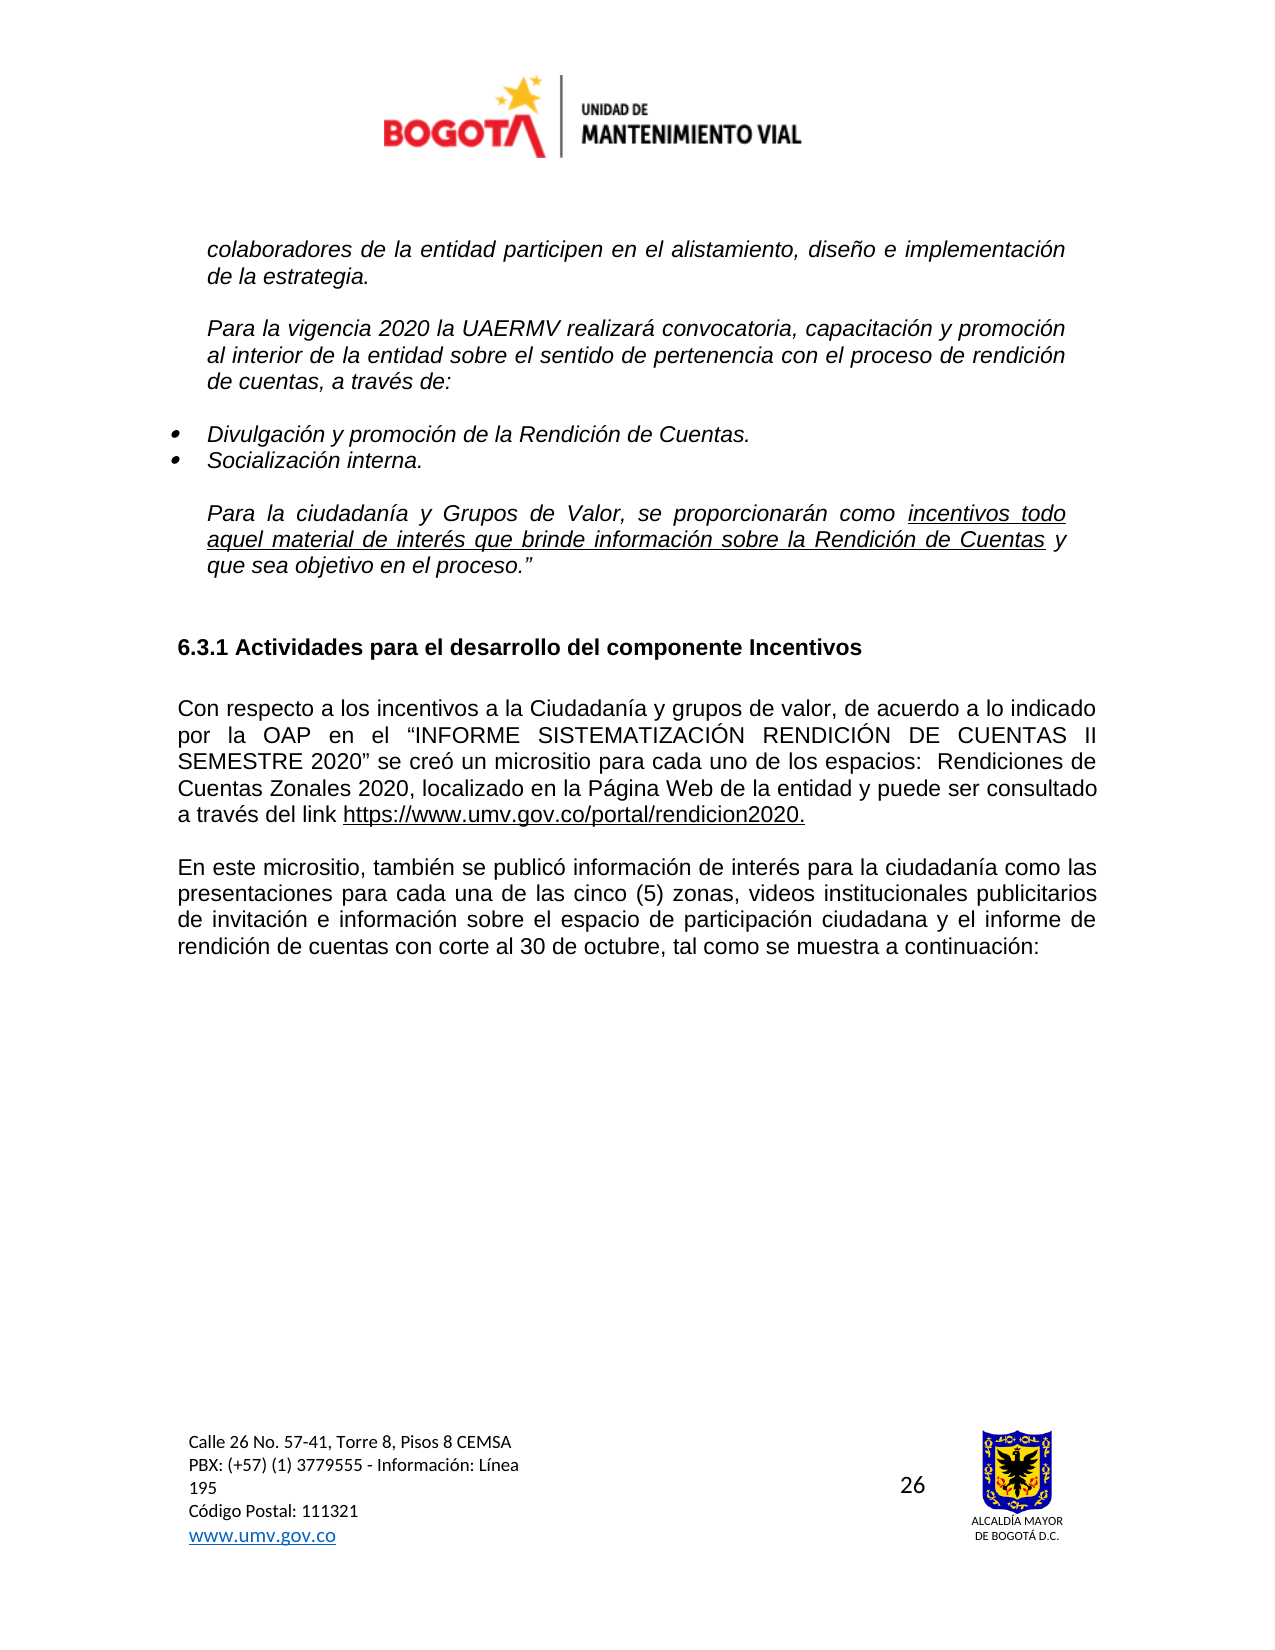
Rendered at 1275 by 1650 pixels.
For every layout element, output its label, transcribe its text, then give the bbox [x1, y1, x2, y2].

list Socialización interna. [169, 447, 1068, 473]
text Para la ciudadanía y Grupos de Valor, se proporcionarán como incentivos todo aquel material de interés que brinde información sobre la Rendición de Cuentas y que sea objetivo en el proceso.” [207, 500, 1068, 579]
picture [982, 1430, 1052, 1514]
text Para la vigencia 2020 la UAERMV realizará convocatoria, capacitación y promoción al interior de la entidad sobre el sentido de pertenencia con el proceso de rendición de cuentas, a través de: [207, 315, 1068, 394]
picture [384, 75, 802, 158]
subtitle 6.3.1 Actividades para el desarrollo del componente Incentivos [177, 634, 1098, 661]
text En este micrositio, también se publicó información de interés para la ciudadanía como las presentaciones para cada una de las cinco (5) zonas, videos institucionales publicitarios de invitación e información sobre el espacio de participación ciudadana y el informe de rendición de cuentas con corte al 30 de octubre, tal como se muestra a continuación: [177, 853, 1098, 959]
text Con respecto a los incentivos a la Ciudadanía y grupos de valor, de acuerdo a lo indicado por la OAP en el “INFORME SISTEMATIZACIÓN RENDICIÓN DE CUENTAS II SEMESTRE 2020” se creó un micrositio para cada uno de los espacios: Rendiciones de Cuentas Zonales 2020, localizado en la Página Web de la entidad y puede ser consultado a través del link https://www.umv.gov.co/portal/rendicion2020. [177, 695, 1098, 827]
list Divulgación y promoción de la Rendición de Cuentas. [169, 421, 1068, 447]
